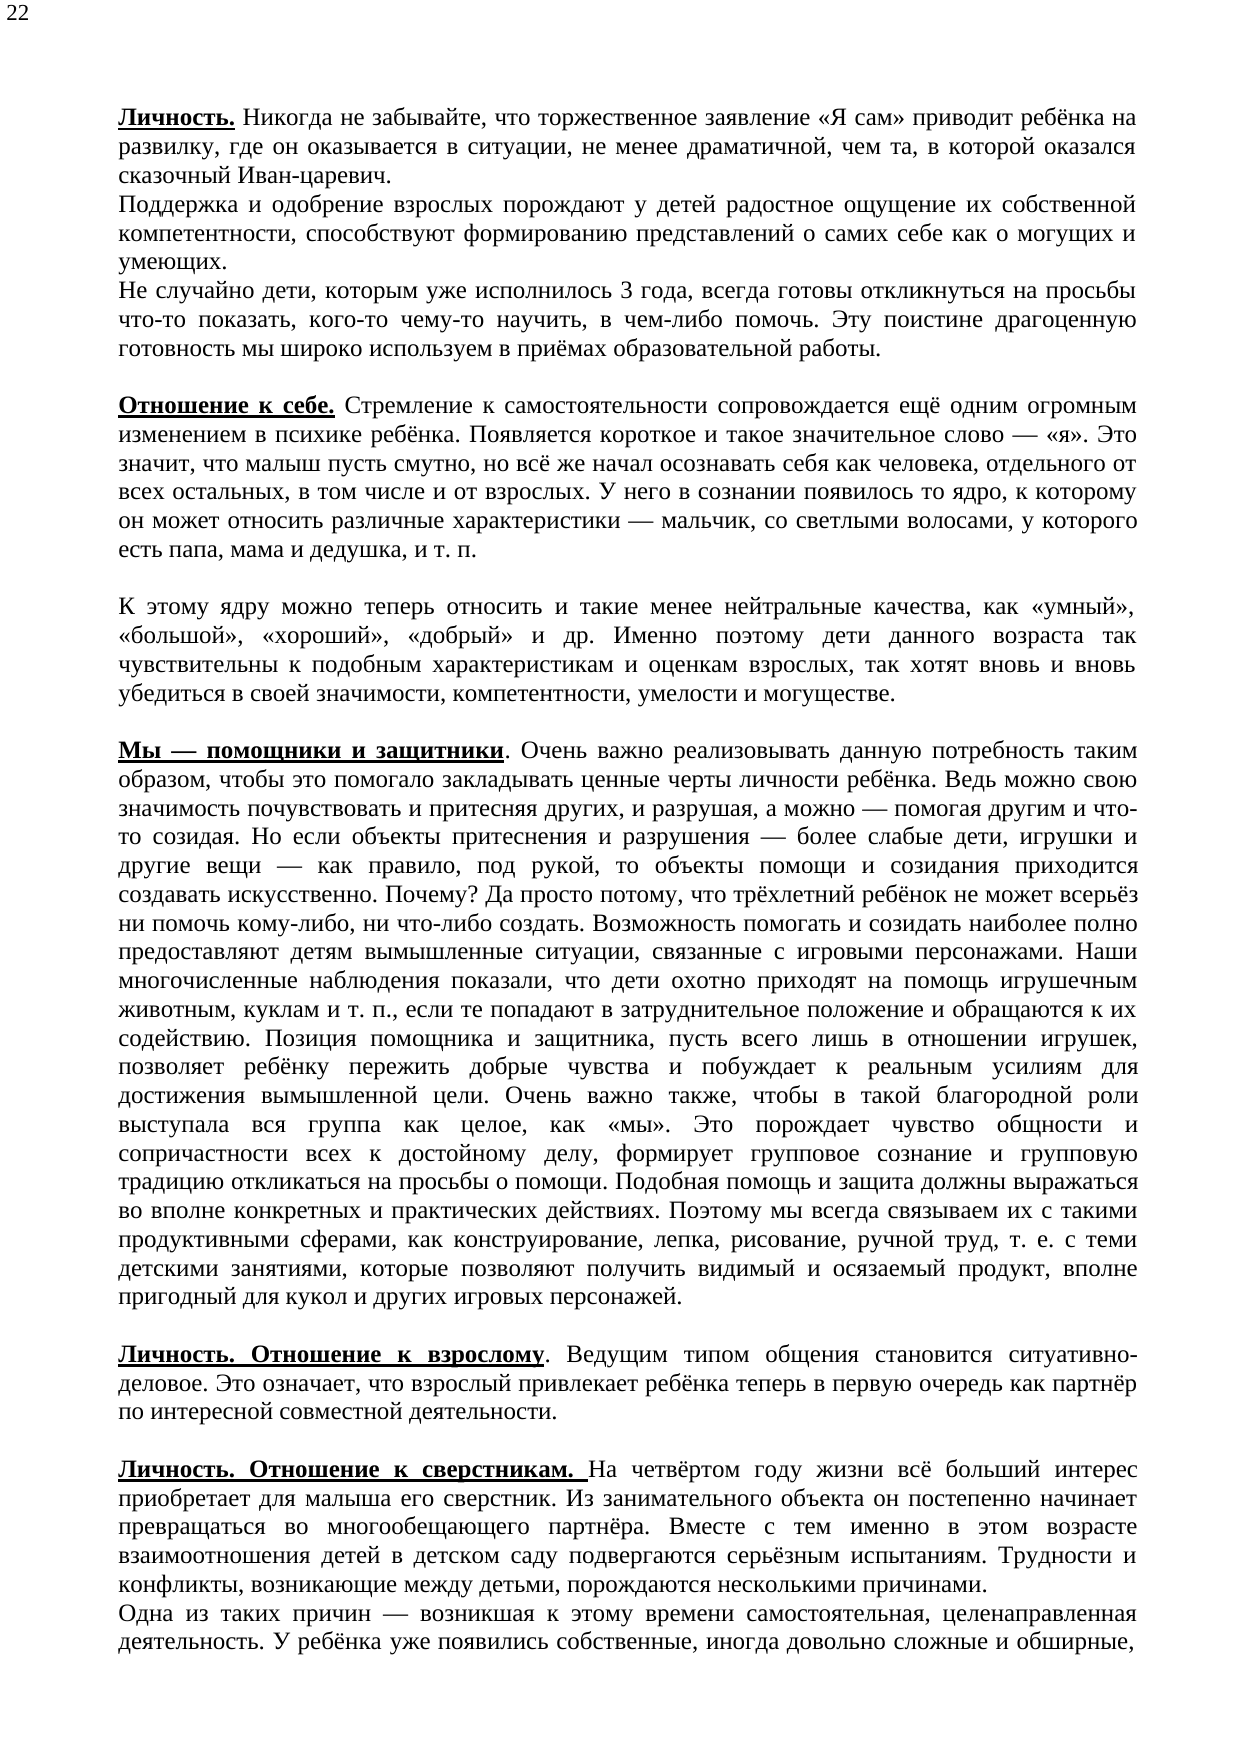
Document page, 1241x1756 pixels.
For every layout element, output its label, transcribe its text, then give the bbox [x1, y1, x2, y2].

text Личность. Никогда не забывайте, что торжественное заявление «Я сам» приводит ребёнка на развилку, где он оказывается в ситуации, не менее драматичной, чем та, в которой оказался сказочный Иван-царевич. [118, 102, 1138, 189]
text Не случайно дети, которым уже исполнилось 3 года, всегда готовы откликнуться на просьбы что-то показать, кого-то чему-то научить, в чем-либо помочь. Эту поистине драгоценную готовность мы широко используем в приёмах образовательной работы. [118, 275, 1137, 361]
text Одна из таких причин — возникшая к этому времени самостоятельная, целенаправленная деятельность. У ребёнка уже появились собственные, иногда довольно сложные и обширные, [118, 1598, 1138, 1655]
text Личность. Отношение к сверстникам. На четвёртом году жизни всё больший интерес приобретает для малыша его сверстник. Из занимательного объекта он постепенно начинает превращаться во многообещающего партнёра. Вместе с тем именно в этом возрасте взаимоотношения детей в детском саду подвергаются серьёзным испытаниям. Трудности и конфликты, возникающие между детьми, порождаются несколькими причинами. [118, 1454, 1138, 1598]
text Мы — помощники и защитники. Очень важно реализовывать данную потребность таким образом, чтобы это помогало закладывать ценные черты личности ребёнка. Ведь можно свою значимость почувствовать и притесняя других, и разрушая, а можно — помогая другим и что- то созидая. Но если объекты притеснения и разрушения — более слабые дети, игрушки и другие вещи — как правило, под рукой, то объекты помощи и созидания приходится создавать искусственно. Почему? Да просто потому, что трёхлетний ребёнок не может всерьёз ни помочь кому-либо, ни что-либо создать. Возможность помогать и созидать наиболее полно предоставляют детям вымышленные ситуации, связанные с игровыми персонажами. Наши многочисленные наблюдения показали, что дети охотно приходят на помощь игрушечным животным, куклам и т. п., если те попадают в затруднительное положение и обращаются к их содействию. Позиция помощника и защитника, пусть всего лишь в отношении игрушек, позволяет ребёнку пережить добрые чувства и побуждает к реальным усилиям для достижения вымышленной цели. Очень важно также, чтобы в такой благородной роли выступала вся группа как целое, как «мы». Это порождает чувство общности и сопричастности всех к достойному делу, формирует групповое сознание и групповую традицию откликаться на просьбы о помощи. Подобная помощь и защита должны выражаться во вполне конкретных и практических действиях. Поэтому мы всегда связываем их с такими продуктивными сферами, как конструирование, лепка, рисование, ручной труд, т. е. с теми детскими занятиями, которые позволяют получить видимый и осязаемый продукт, вполне пригодный для кукол и других игровых персонажей. [118, 735, 1138, 1310]
text Отношение к себе. Стремление к самостоятельности сопровождается ещё одним огромным изменением в психике ребёнка. Появляется короткое и такое значительное слово — «я». Это значит, что малыш пусть смутно, но всё же начал осознавать себя как человека, отдельного от всех остальных, в том числе и от взрослых. У него в сознании появилось то ядро, к которому он может относить различные характеристики — мальчик, со светлыми волосами, у которого есть папа, мама и дедушка, и т. п. [118, 390, 1138, 563]
text Поддержка и одобрение взрослых порождают у детей радостное ощущение их собственной компетентности, способствуют формированию представлений о самих себе как о могущих и умеющих. [118, 189, 1137, 275]
text «большой», «хороший», «добрый» и др. Именно поэтому дети данного возраста так чувствительны к подобным характеристикам и оценкам взрослых, так хотят вновь и вновь убедиться в своей значимости, компетентности, умелости и могуществе. [118, 620, 1137, 706]
text Личность. Отношение к взрослому. Ведущим типом общения становится ситуативно- деловое. Это означает, что взрослый привлекает ребёнка теперь в первую очередь как партнёр по интересной совместной деятельности. [118, 1339, 1138, 1425]
text К этому ядру можно теперь относить и такие менее нейтральные качества, как «умный», [118, 591, 1207, 620]
